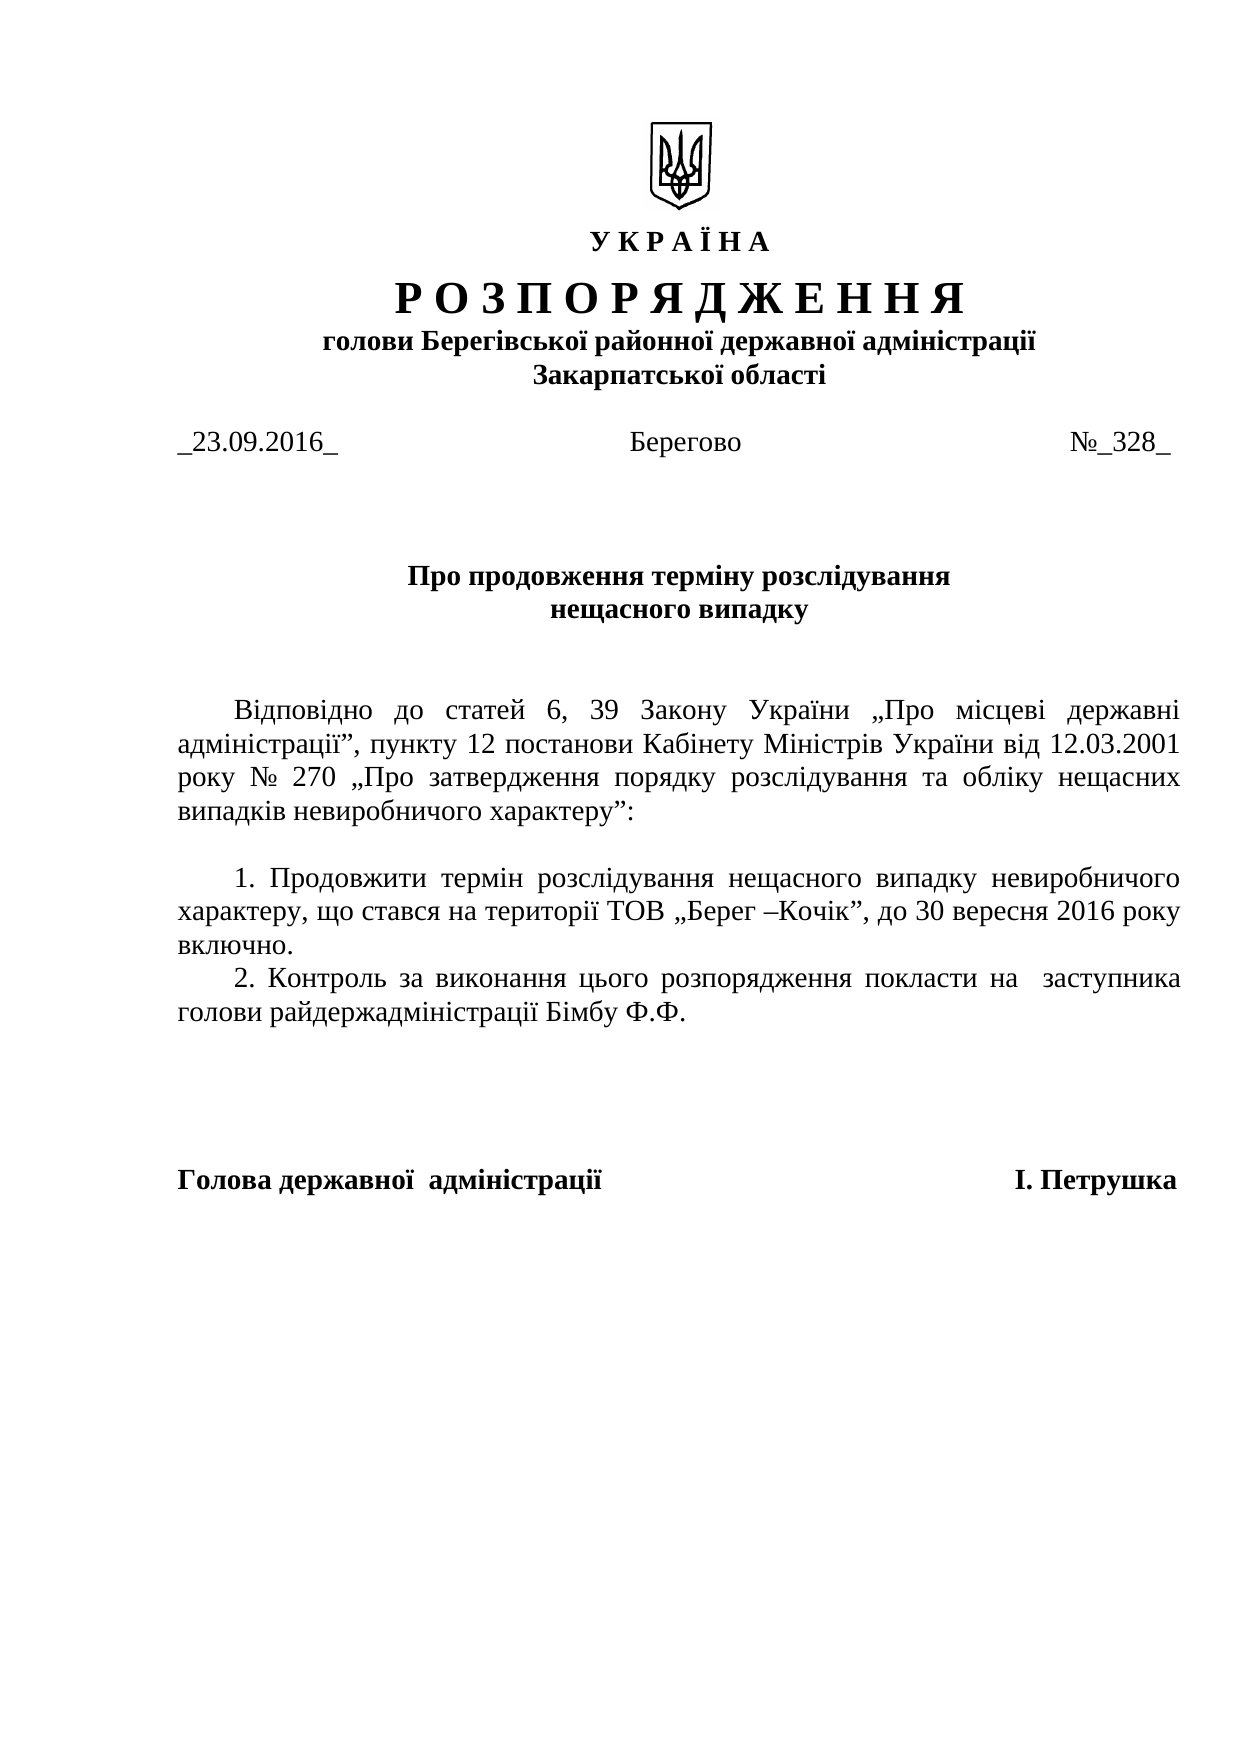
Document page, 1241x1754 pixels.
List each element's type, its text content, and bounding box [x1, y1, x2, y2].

text Голова державної адміністрації І. Петрушка [177, 1162, 1181, 1195]
list Закарпатської області [177, 357, 1181, 390]
text нещасного випадку [177, 592, 1181, 625]
text Про продовження терміну розслідування [177, 558, 1181, 592]
list голови Берегівської районної державної адміністрації [177, 323, 1181, 357]
text Відповідно до статей 6, 39 Закону України „Про місцеві державні адміністрації”, пункту 12 постанови Кабінету Міністрів України від 12.03.2001 року № 270 „Про затвердження порядку розслідування та обліку нещасних випадків невиробничого характеру”: [177, 692, 1181, 826]
text 2. Контроль за виконання цього розпорядження покласти на заступника голови райдержадміністрації Бімбу Ф.Ф. [177, 961, 1181, 1028]
text 1. Продовжити термін розслідування нещасного випадку невиробничого характеру, що стався на території ТОВ „Берег –Кочік”, до 30 вересня 2016 року включно. [177, 860, 1181, 961]
list У К Р А Ї Н А [177, 224, 1181, 258]
list _23.09.2016_ Берегово №_328_ [177, 424, 1181, 457]
list Р О З П О Р Я Д Ж Е Н Н Я [177, 271, 1181, 323]
